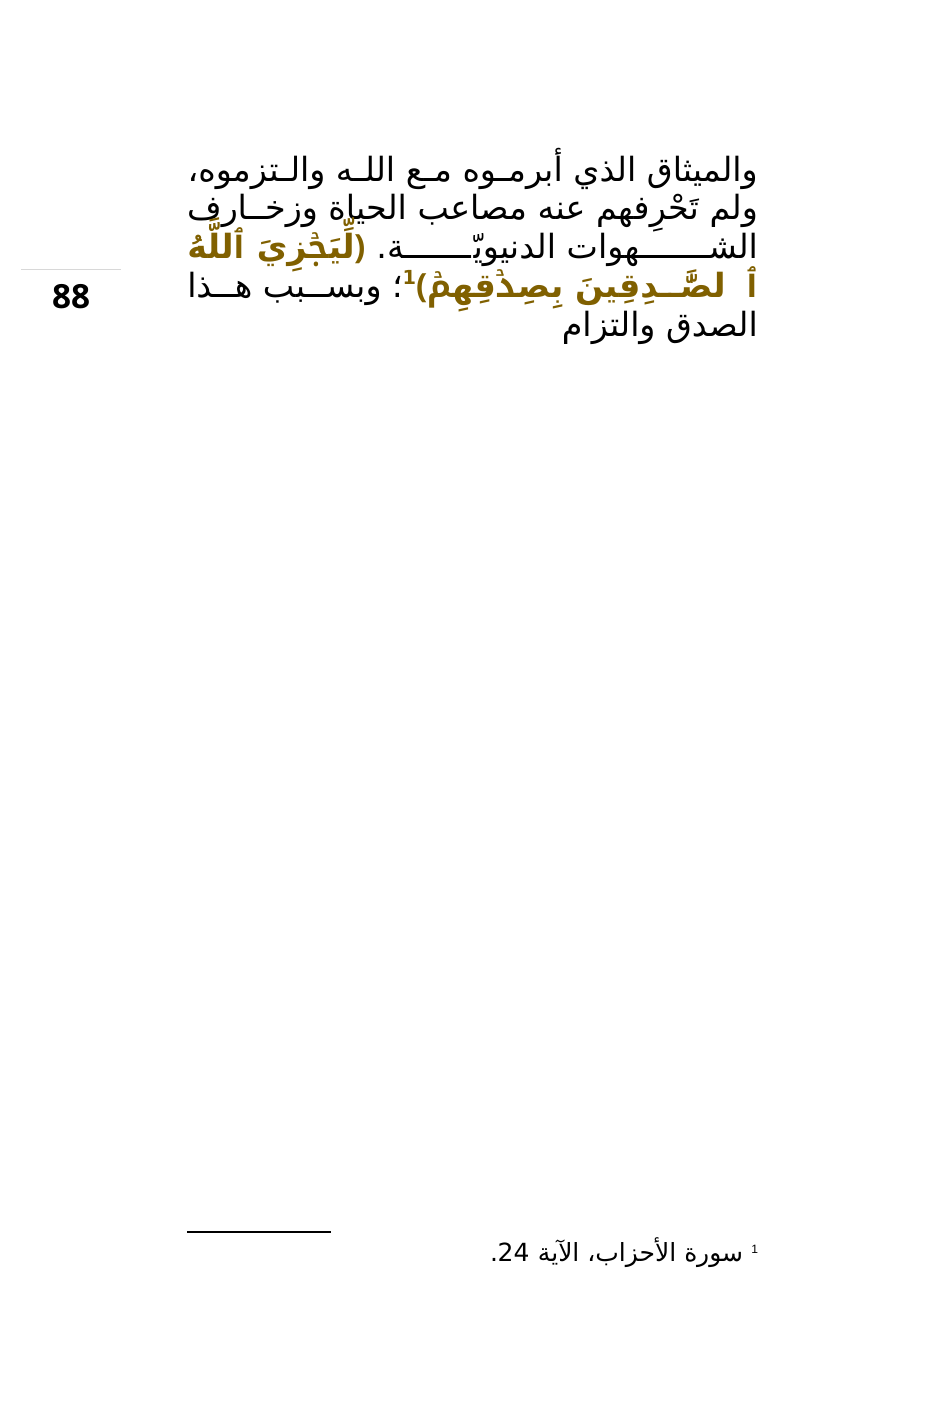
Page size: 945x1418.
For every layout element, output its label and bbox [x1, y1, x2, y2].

text [187, 150, 758, 344]
